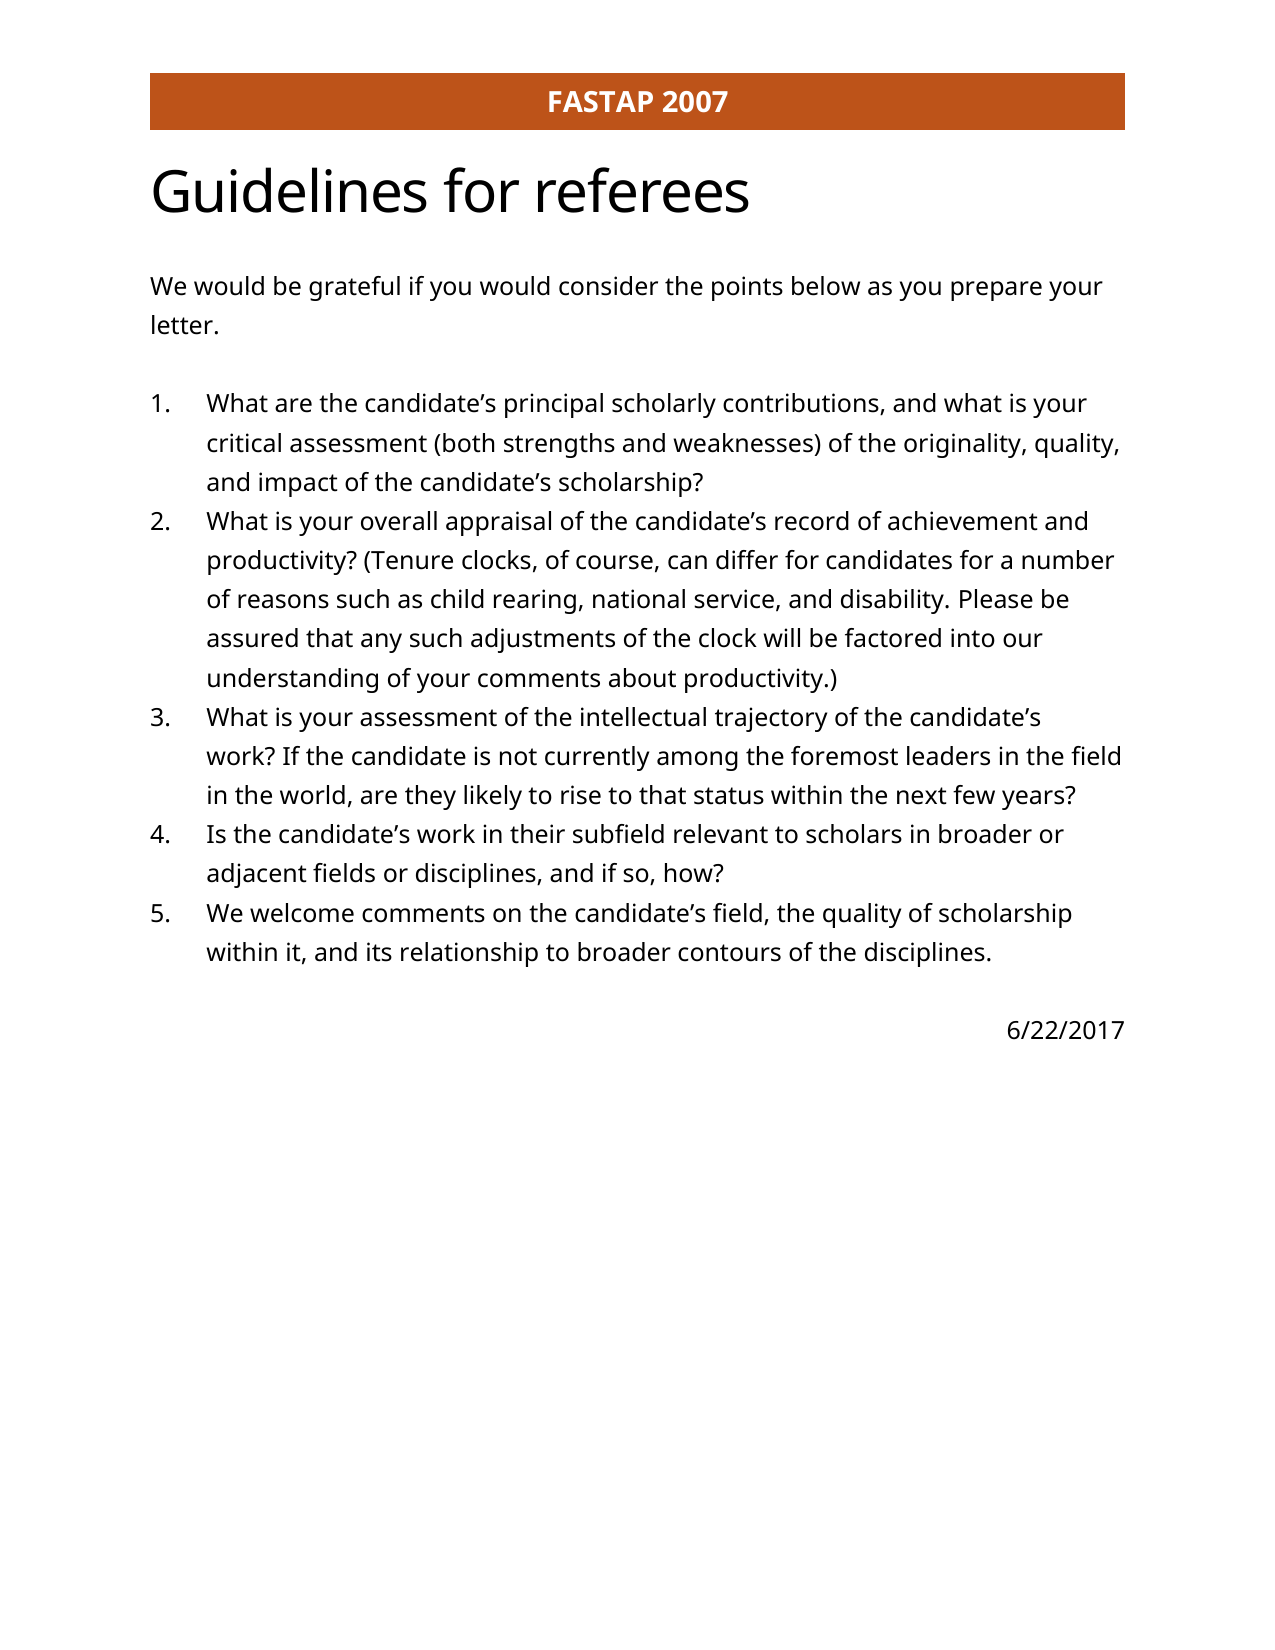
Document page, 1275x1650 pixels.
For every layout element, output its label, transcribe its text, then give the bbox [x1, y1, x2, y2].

list Is the candidate’s work in their subfield relevant to scholars in broader or adjacent fields or disciplines, and if so, how? [150, 817, 1125, 890]
text We would be grateful if you would consider the points below as you prepare your letter. [150, 269, 1125, 342]
text 6/22/2017 [150, 1013, 1125, 1047]
title Guidelines for referees [150, 150, 1125, 229]
list What is your assessment of the intellectual trajectory of the candidate’s work? If the candidate is not currently among the foremost leaders in the field in the world, are they likely to rise to that status within the next few years? [150, 699, 1125, 812]
list What is your overall appraisal of the candidate’s record of achievement and productivity? (Tenure clocks, of course, can differ for candidates for a number of reasons such as child rearing, national service, and disability. Please be assured that any such adjustments of the clock will be factored into our understanding of your comments about productivity.) [150, 504, 1125, 694]
list We welcome comments on the candidate’s field, the quality of scholarship within it, and its relationship to broader contours of the disciplines. [150, 895, 1125, 968]
list What are the candidate’s principal scholarly contributions, and what is your critical assessment (both strengths and weaknesses) of the originality, quality, and impact of the candidate’s scholarship? [150, 386, 1125, 498]
